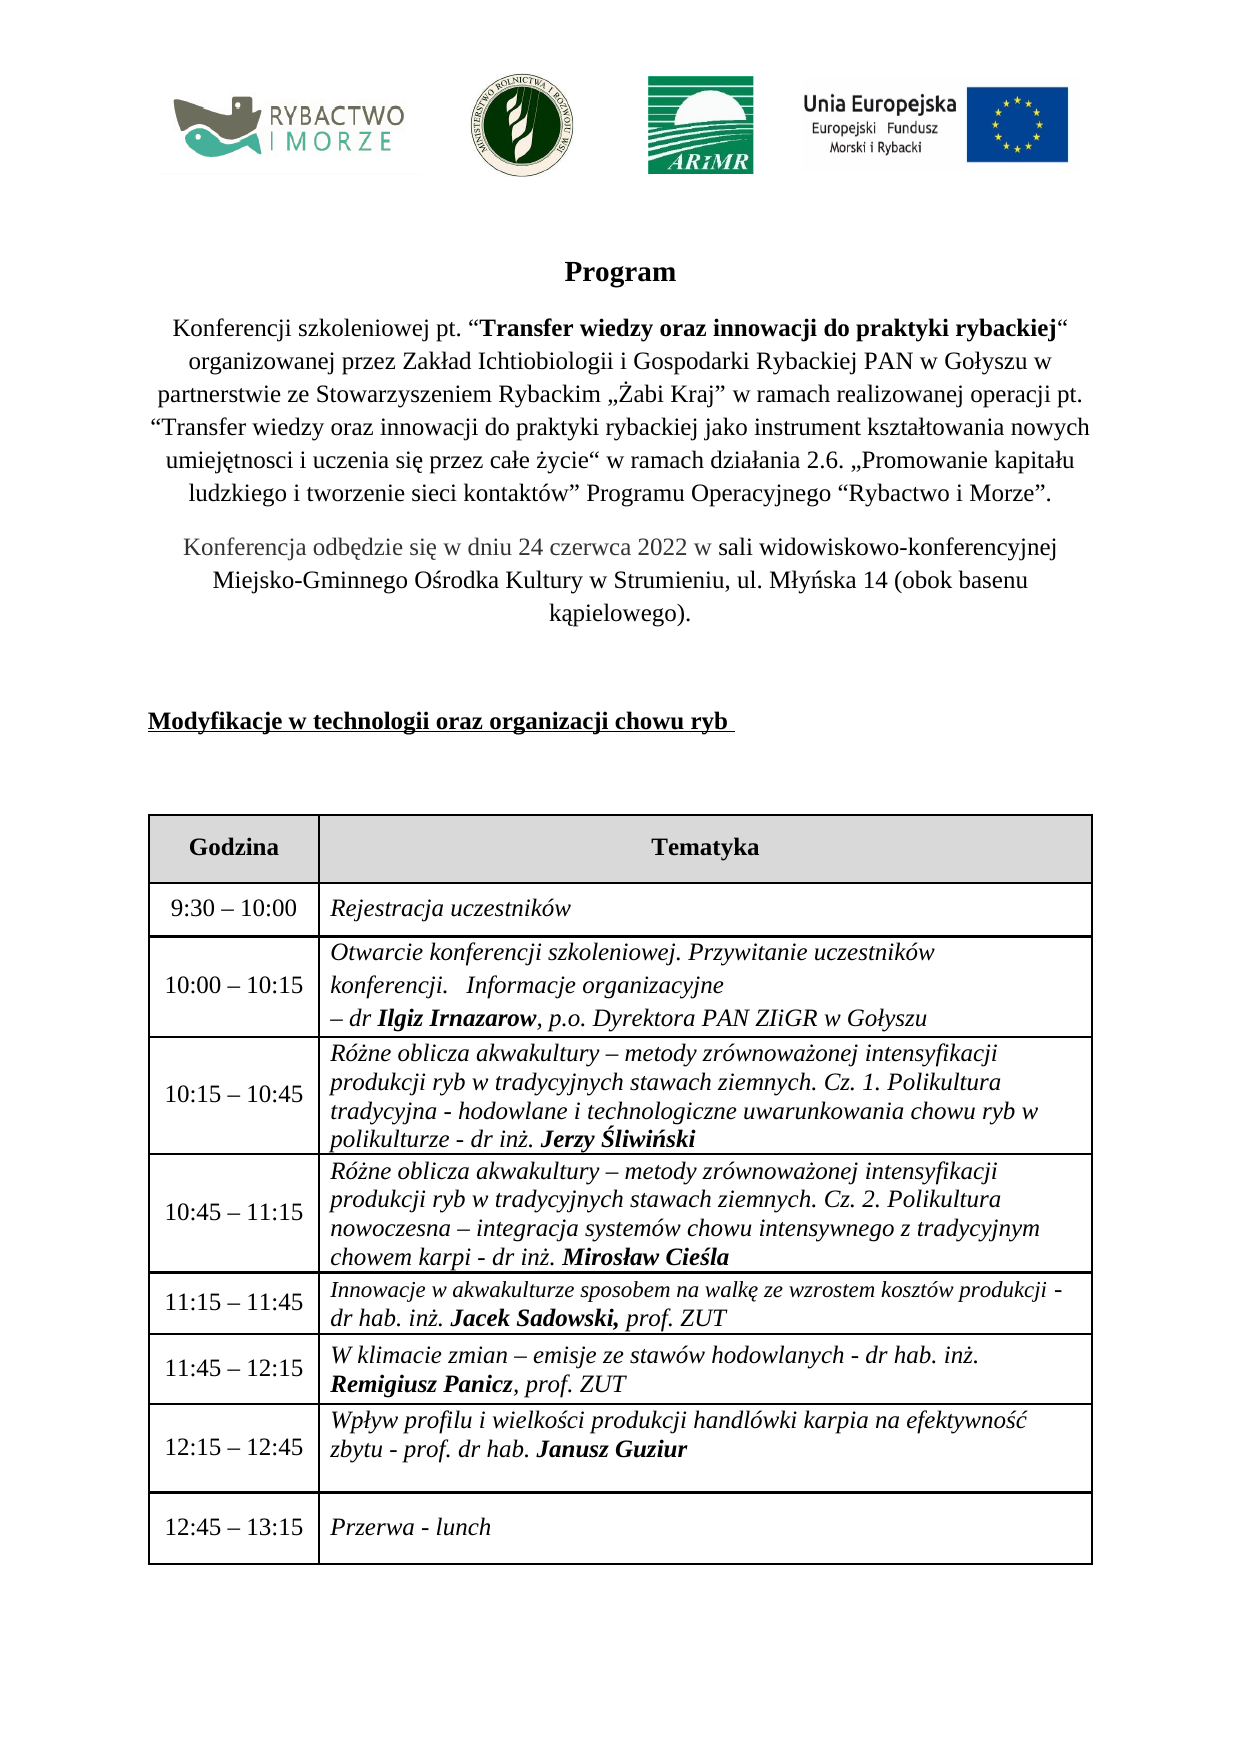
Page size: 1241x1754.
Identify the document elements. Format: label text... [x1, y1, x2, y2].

text Konferencja odbędzie się w dniu 24 czerwca 2022 w sali widowiskowo-konferencyjnej Miejsko-Gminnego Ośrodka Kultury w Strumieniu, ul. Młyńska 14 (obok basenu kąpielowego). [148, 532, 1093, 627]
table_header Tematyka [320, 816, 1091, 882]
picture [470, 73, 574, 177]
table_cell Wpływ profilu i wielkości produkcji handlówki karpia na efektywność zbytu - prof. dr hab. Janusz Guziur [320, 1405, 1091, 1491]
text Program [148, 254, 1093, 287]
table_cell Przerwa - lunch [320, 1494, 1091, 1562]
table_cell Rejestracja uczestników [320, 884, 1091, 935]
text Modyfikacje w technologii oraz organizacji chowu ryb [148, 706, 1093, 734]
table_cell W klimacie zmian – emisje ze stawów hodowlanych - dr hab. inż. Remigiusz Panicz, prof. ZUT [320, 1335, 1091, 1403]
table_cell 12:15 – 12:45 [150, 1405, 318, 1491]
table_cell Różne oblicza akwakultury – metody zrównoważonej intensyfikacji produkcji ryb w tradycyjnych stawach ziemnych. Cz. 2. Polikultura nowoczesna – integracja systemów chowu intensywnego z tradycyjnym chowem karpi - dr inż. Mirosław Cieśla [320, 1155, 1091, 1271]
table_header Godzina [150, 816, 318, 882]
table_cell Innowacje w akwakulturze sposobem na walkę ze wzrostem kosztów produkcji - dr hab. inż. Jacek Sadowski, prof. ZUT [320, 1274, 1091, 1333]
picture [158, 75, 422, 175]
table_cell 12:45 – 13:15 [150, 1494, 318, 1562]
table_cell Otwarcie konferencji szkoleniowej. Przywitanie uczestników konferencji. Informacje organizacyjne – dr Ilgiz Irnazarow, p.o. Dyrektora PAN ZIiGR w Gołyszu [320, 938, 1091, 1036]
table_cell 9:30 – 10:00 [150, 884, 318, 935]
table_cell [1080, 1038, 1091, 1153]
table_cell 11:15 – 11:45 [150, 1274, 318, 1333]
table_cell 10:45 – 11:15 [150, 1155, 318, 1271]
picture [801, 78, 1082, 172]
table_cell 11:45 – 12:15 [150, 1335, 318, 1403]
text Konferencji szkoleniowej pt. “Transfer wiedzy oraz innowacji do praktyki rybackiej“ organizowanej przez Zakład Ichtiobiologii i Gospodarki Rybackiej PAN w Gołyszu w partnerstwie ze Stowarzyszeniem Rybackim „Żabi Kraj” w ramach realizowanej operacji pt. “Transfer wiedzy oraz innowacji do praktyki rybackiej jako instrument kształtowania nowych umiejętnosci i uczenia się przez całe życie“ w ramach działania 2.6. „Promowanie kapitału ludzkiego i tworzenie sieci kontaktów” Programu Operacyjnego “Rybactwo i Morze”. [148, 313, 1093, 507]
picture [648, 76, 754, 174]
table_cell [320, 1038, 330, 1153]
table_cell 10:00 – 10:15 [150, 938, 318, 1036]
table_cell 10:15 – 10:45 [150, 1038, 318, 1153]
